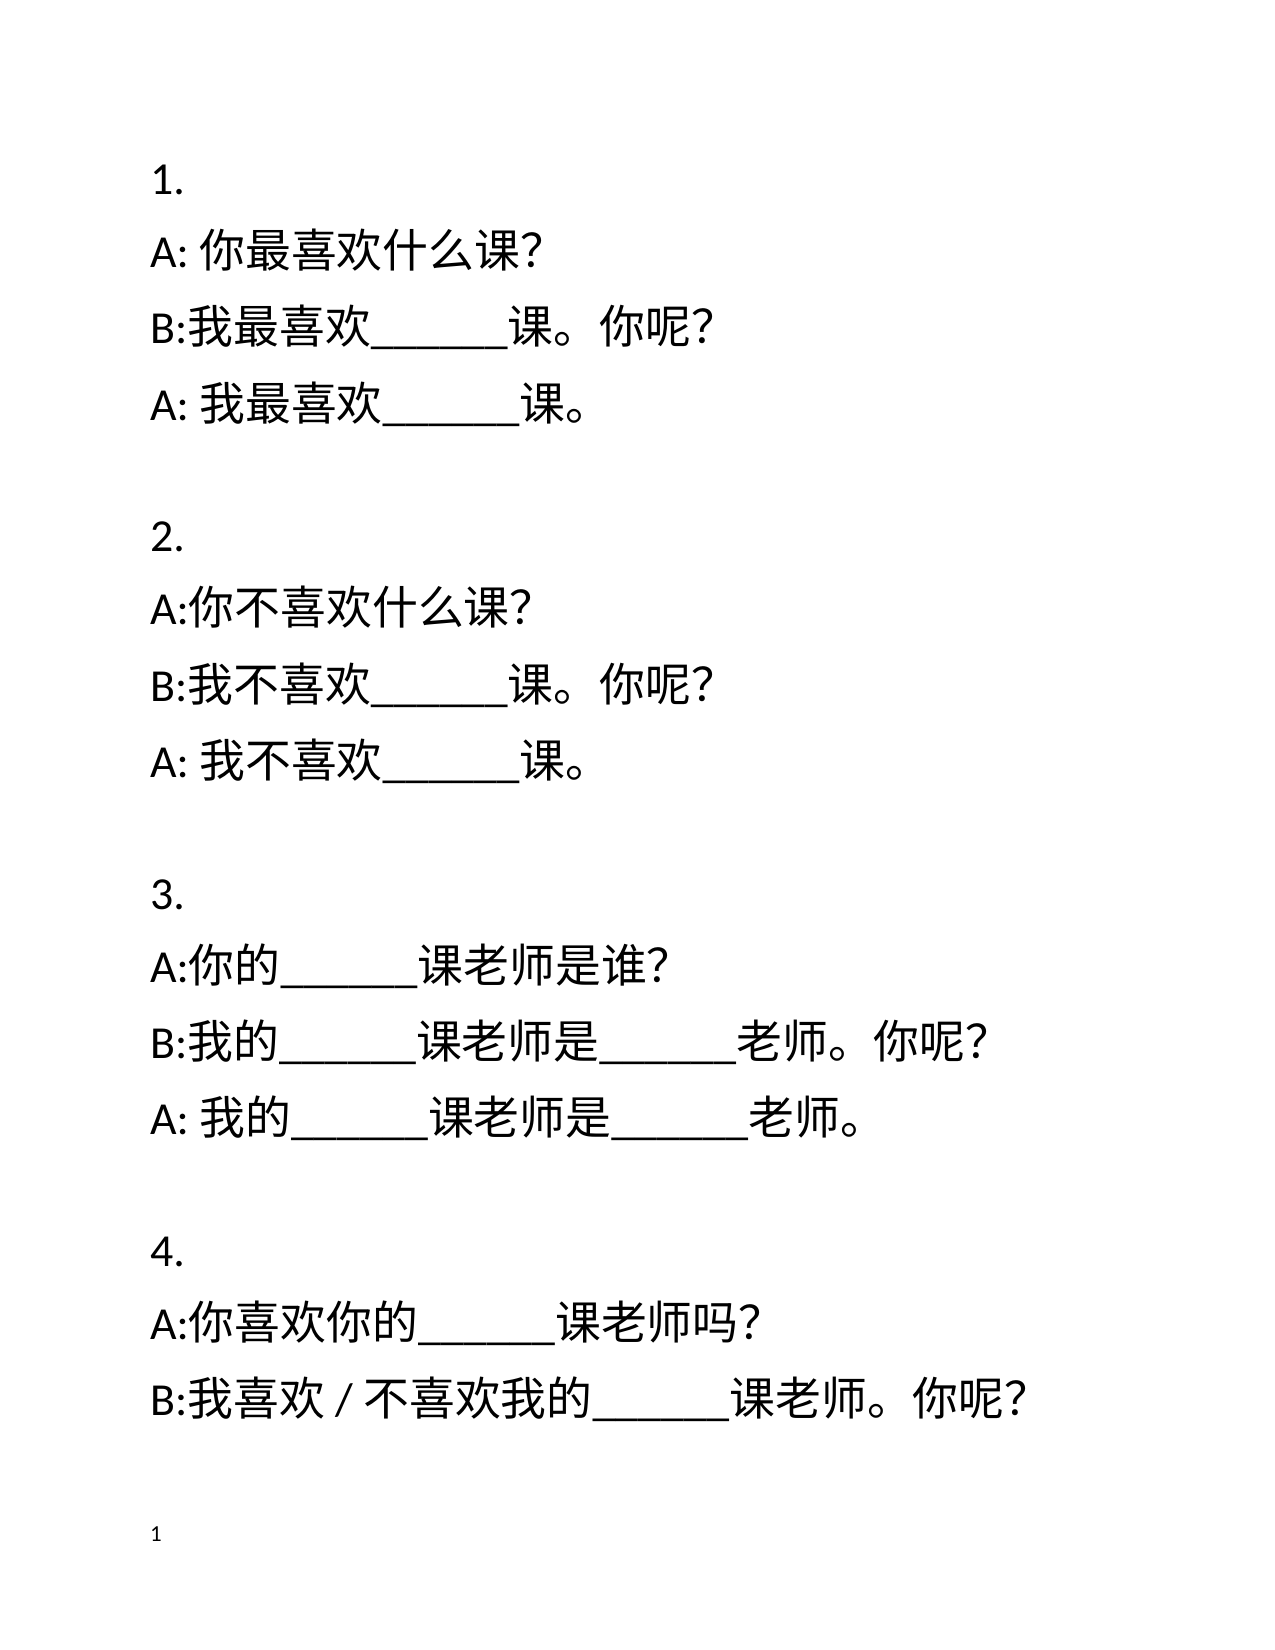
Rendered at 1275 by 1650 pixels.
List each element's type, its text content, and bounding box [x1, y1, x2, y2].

text A: 我最喜欢______课。 [150, 367, 1125, 433]
text 3. [150, 864, 1125, 921]
text A: 你最喜欢什么课？ [150, 214, 1125, 281]
text B:我最喜欢______课。你呢？ [150, 291, 1125, 357]
text 1. [150, 150, 1125, 206]
text B:我不喜欢______课。你呢？ [150, 648, 1125, 714]
text A: 我不喜欢______课。 [150, 724, 1125, 790]
text A: 我的______课老师是______老师。 [150, 1081, 1125, 1148]
text 4. [150, 1222, 1125, 1278]
text A:你不喜欢什么课？ [150, 572, 1125, 638]
text 2. [150, 507, 1125, 563]
text A:你喜欢你的______课老师吗？ [150, 1286, 1125, 1352]
text B:我的______课老师是______老师。你呢？ [150, 1005, 1125, 1071]
text B:我喜欢 / 不喜欢我的______课老师。你呢？ [150, 1362, 1125, 1429]
text A:你的______课老师是谁？ [150, 929, 1125, 995]
